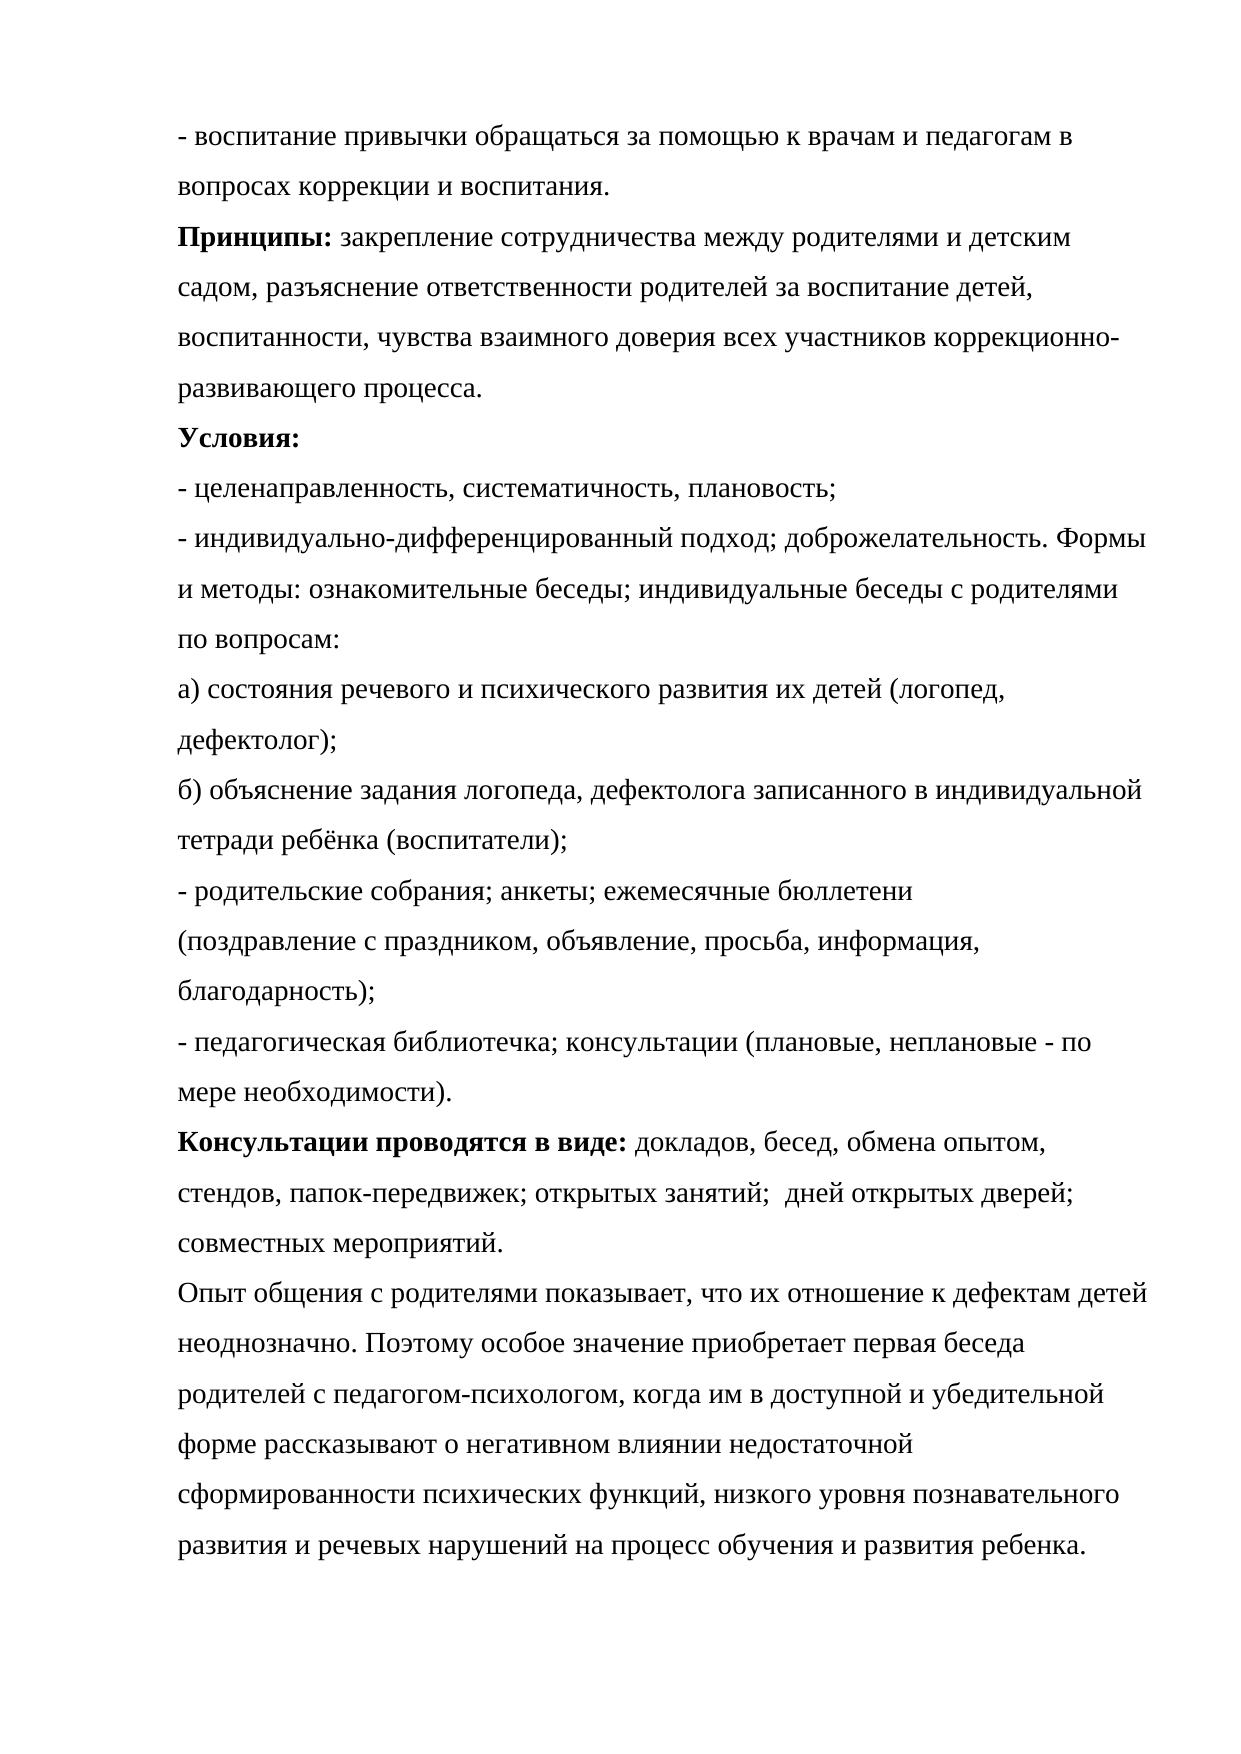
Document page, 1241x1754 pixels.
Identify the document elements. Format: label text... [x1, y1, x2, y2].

text - родительские собрания; анкеты; ежемесячные бюллетени (поздравление с праздником, объявление, просьба, информация, благодарность); - педагогическая библиотечка; консультации (плановые, неплановые - по мере необходимости). [177, 873, 1152, 1108]
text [177, 118, 1152, 202]
text Принципы: закрепление сотрудничества между родителями и детским садом, разъяснение ответственности родителей за воспитание детей, воспитанности, чувства взаимного доверия всех участников коррекционно-развивающего процесса. Условия: - целенаправленность, систематичность, плановость; - индивидуально-дифференцированный подход; доброжелательность. Формы и методы: ознакомительные беседы; индивидуальные беседы с родителями по вопросам: а) состояния речевого и психического развития их детей (логопед, дефектолог); б) объяснение задания логопеда, дефектолога записанного в индивидуальной тетради ребёнка (воспитатели); [177, 219, 1152, 856]
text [177, 1124, 1152, 1611]
